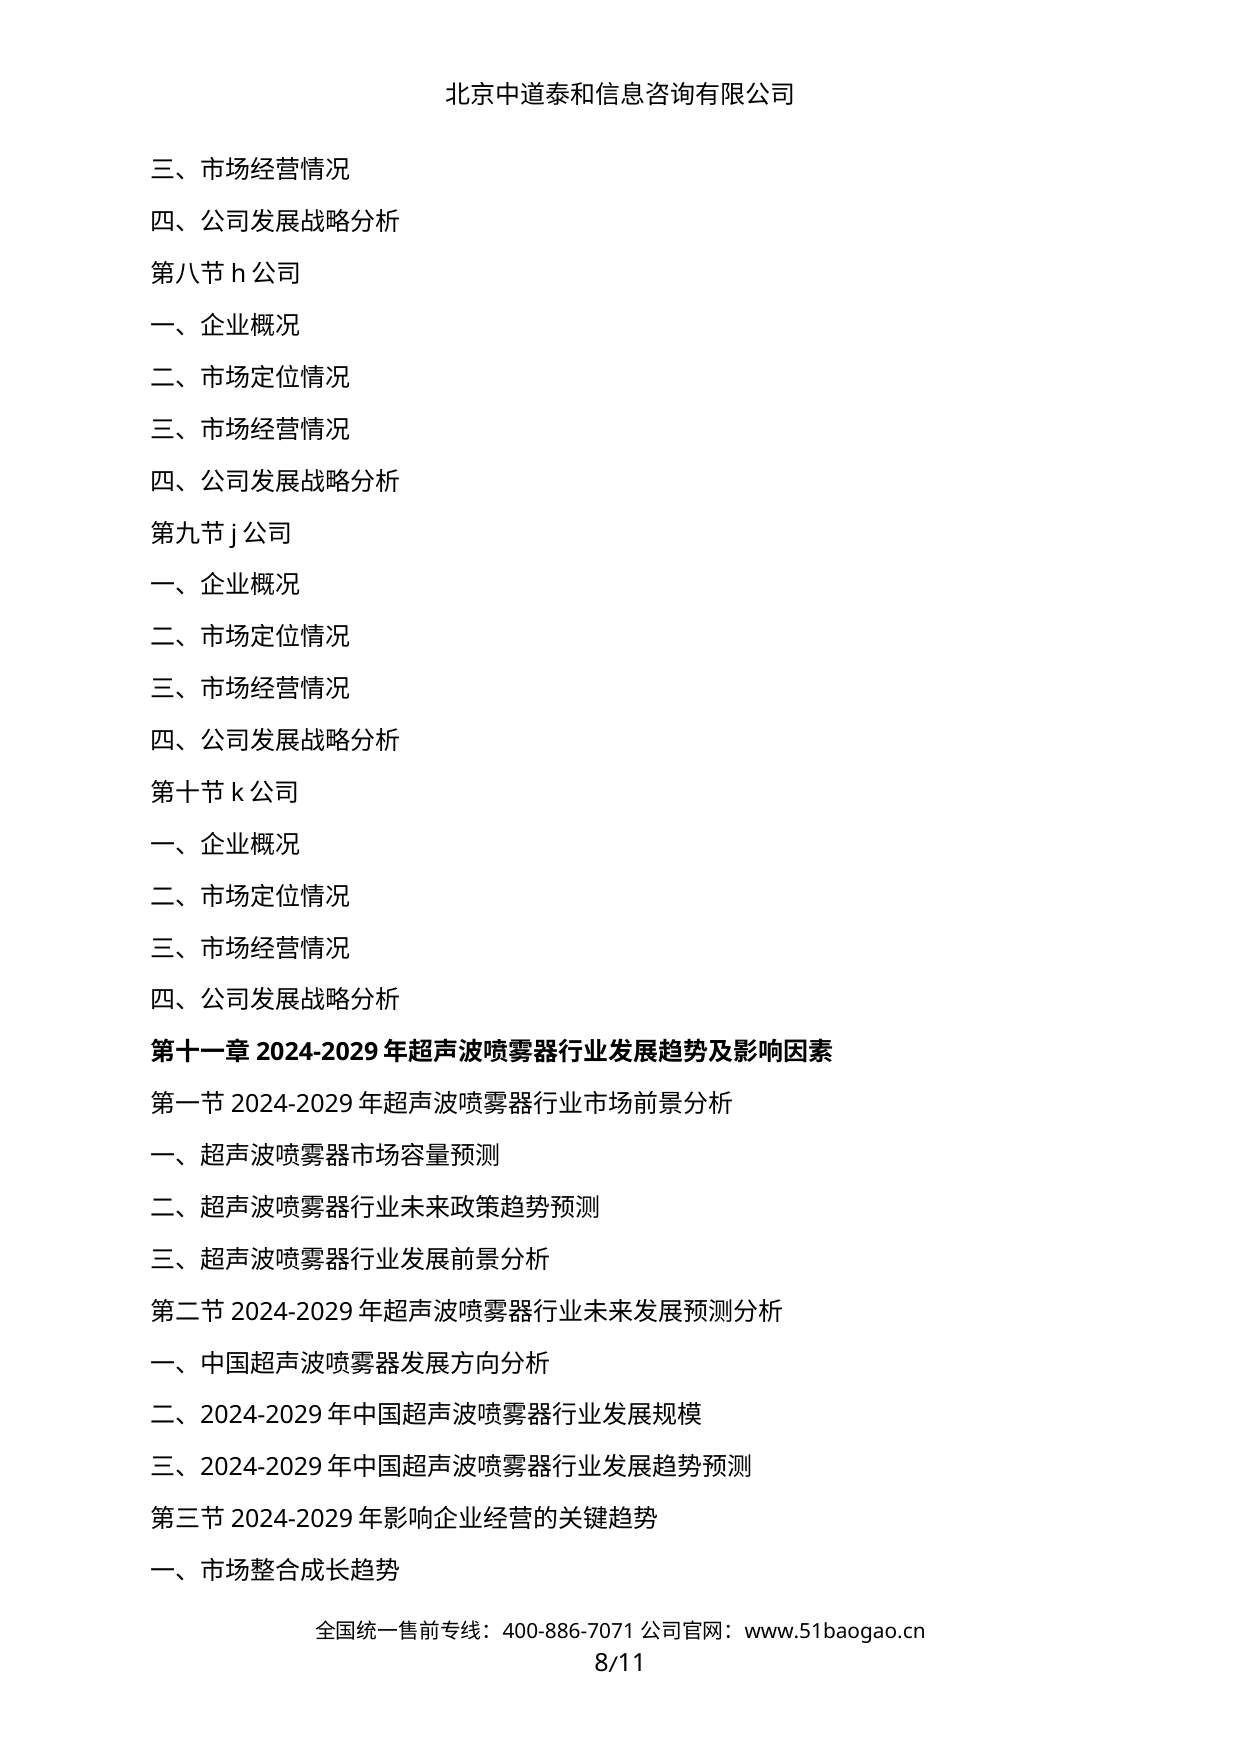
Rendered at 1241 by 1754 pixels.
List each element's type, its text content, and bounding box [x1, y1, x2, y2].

text 第十节 k公司 [150, 772, 1090, 809]
text 第十一章 2024-2029年超声波喷雾器行业发展趋势及影响因素 [150, 1032, 1090, 1068]
text 四、公司发展战略分析 [150, 721, 1090, 757]
text 一、企业概况 [150, 306, 1090, 342]
text 二、市场定位情况 [150, 876, 1090, 912]
text 第一节 2024-2029年超声波喷雾器行业市场前景分析 [150, 1084, 1090, 1120]
text 一、企业概况 [150, 824, 1090, 861]
text 三、超声波喷雾器行业发展前景分析 [150, 1239, 1090, 1276]
text 二、市场定位情况 [150, 617, 1090, 653]
text 第二节 2024-2029年超声波喷雾器行业未来发展预测分析 [150, 1291, 1090, 1327]
text 一、中国超声波喷雾器发展方向分析 [150, 1343, 1090, 1379]
text 三、2024-2029年中国超声波喷雾器行业发展趋势预测 [150, 1447, 1090, 1483]
text 第八节 h公司 [150, 254, 1090, 290]
text 三、市场经营情况 [150, 409, 1090, 446]
text 第九节 j公司 [150, 513, 1090, 549]
text 四、公司发展战略分析 [150, 461, 1090, 497]
text 四、公司发展战略分析 [150, 202, 1090, 238]
text 二、2024-2029年中国超声波喷雾器行业发展规模 [150, 1395, 1090, 1431]
text 四、公司发展战略分析 [150, 980, 1090, 1016]
text 一、市场整合成长趋势 [150, 1551, 1090, 1587]
text 二、市场定位情况 [150, 357, 1090, 394]
text 一、企业概况 [150, 565, 1090, 601]
text 三、市场经营情况 [150, 928, 1090, 964]
text 三、市场经营情况 [150, 150, 1090, 186]
text 二、超声波喷雾器行业未来政策趋势预测 [150, 1187, 1090, 1224]
text 三、市场经营情况 [150, 669, 1090, 705]
text 一、超声波喷雾器市场容量预测 [150, 1136, 1090, 1172]
text 第三节 2024-2029年影响企业经营的关键趋势 [150, 1499, 1090, 1535]
